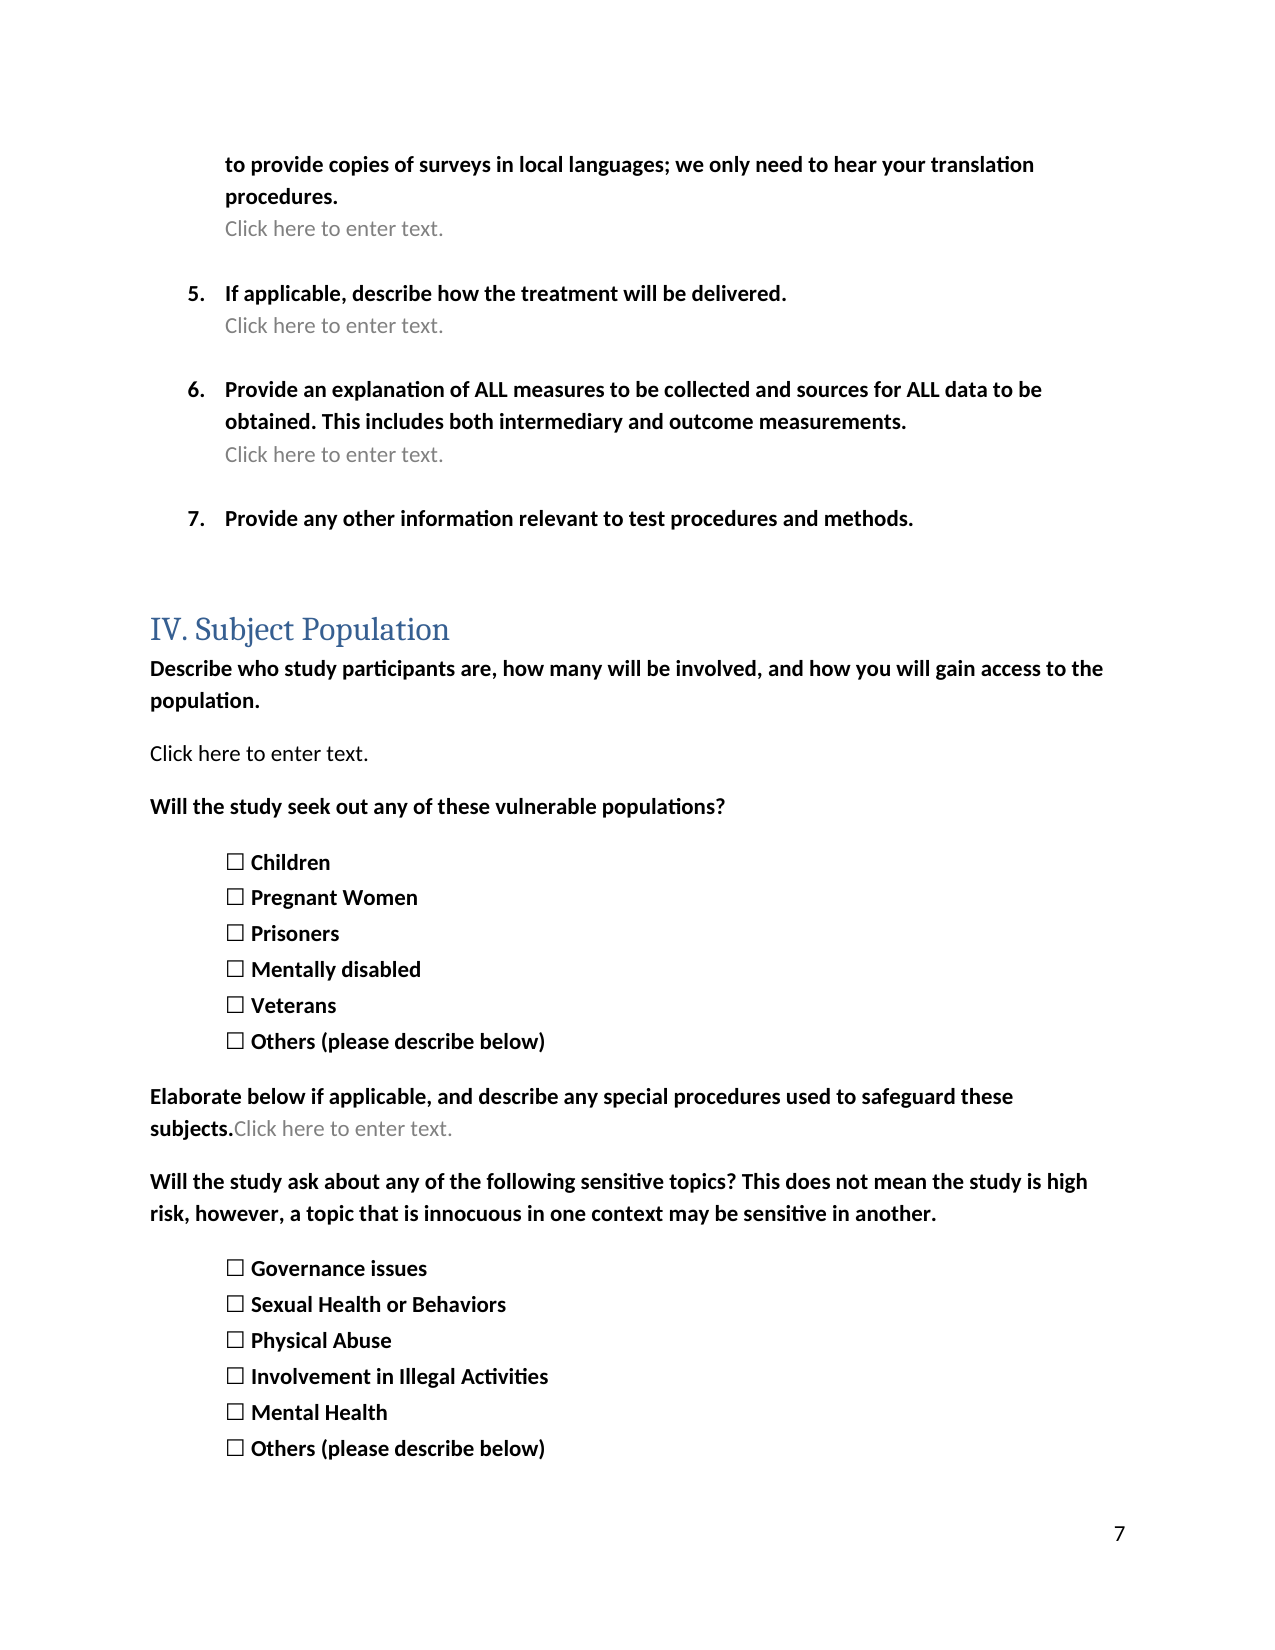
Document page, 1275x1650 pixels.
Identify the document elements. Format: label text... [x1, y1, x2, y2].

text Describe who study participants are, how many will be involved, and how you will gain access to the population. [150, 654, 1125, 714]
list If applicable, describe how the treatment will be delivered. [187, 279, 1125, 307]
list Provide an explanation of ALL measures to be collected and sources for ALL data to be obtained. This includes both intermediary and outcome measurements. [187, 375, 1125, 436]
list Governance issues [225, 1252, 1125, 1283]
text Will the study ask about any of the following sensitive topics? This does not mean the study is high risk, however, a topic that is innocuous in one context may be sensitive in another. [150, 1167, 1125, 1227]
list Pregnant Women [225, 881, 1125, 913]
list Veterans [225, 989, 1125, 1020]
list Involvement in Illegal Activities [225, 1360, 1125, 1391]
subtitle IV. Subject Population [150, 610, 1125, 648]
list Provide any other information relevant to test procedures and methods. [187, 504, 1125, 532]
list Children [225, 845, 1125, 877]
list Prisoners [225, 917, 1125, 948]
list Physical Abuse [225, 1324, 1125, 1355]
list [187, 150, 1125, 210]
list Others (please describe below) [225, 1432, 1125, 1463]
list Others (please describe below) [225, 1025, 1125, 1056]
list Mentally disabled [225, 953, 1125, 984]
list Mental Health [225, 1396, 1125, 1427]
list Sexual Health or Behaviors [225, 1288, 1125, 1319]
text Elaborate below if applicable, and describe any special procedures used to safeguard these subjects. [150, 1082, 1125, 1142]
text Will the study seek out any of these vulnerable populations? [150, 792, 1125, 820]
